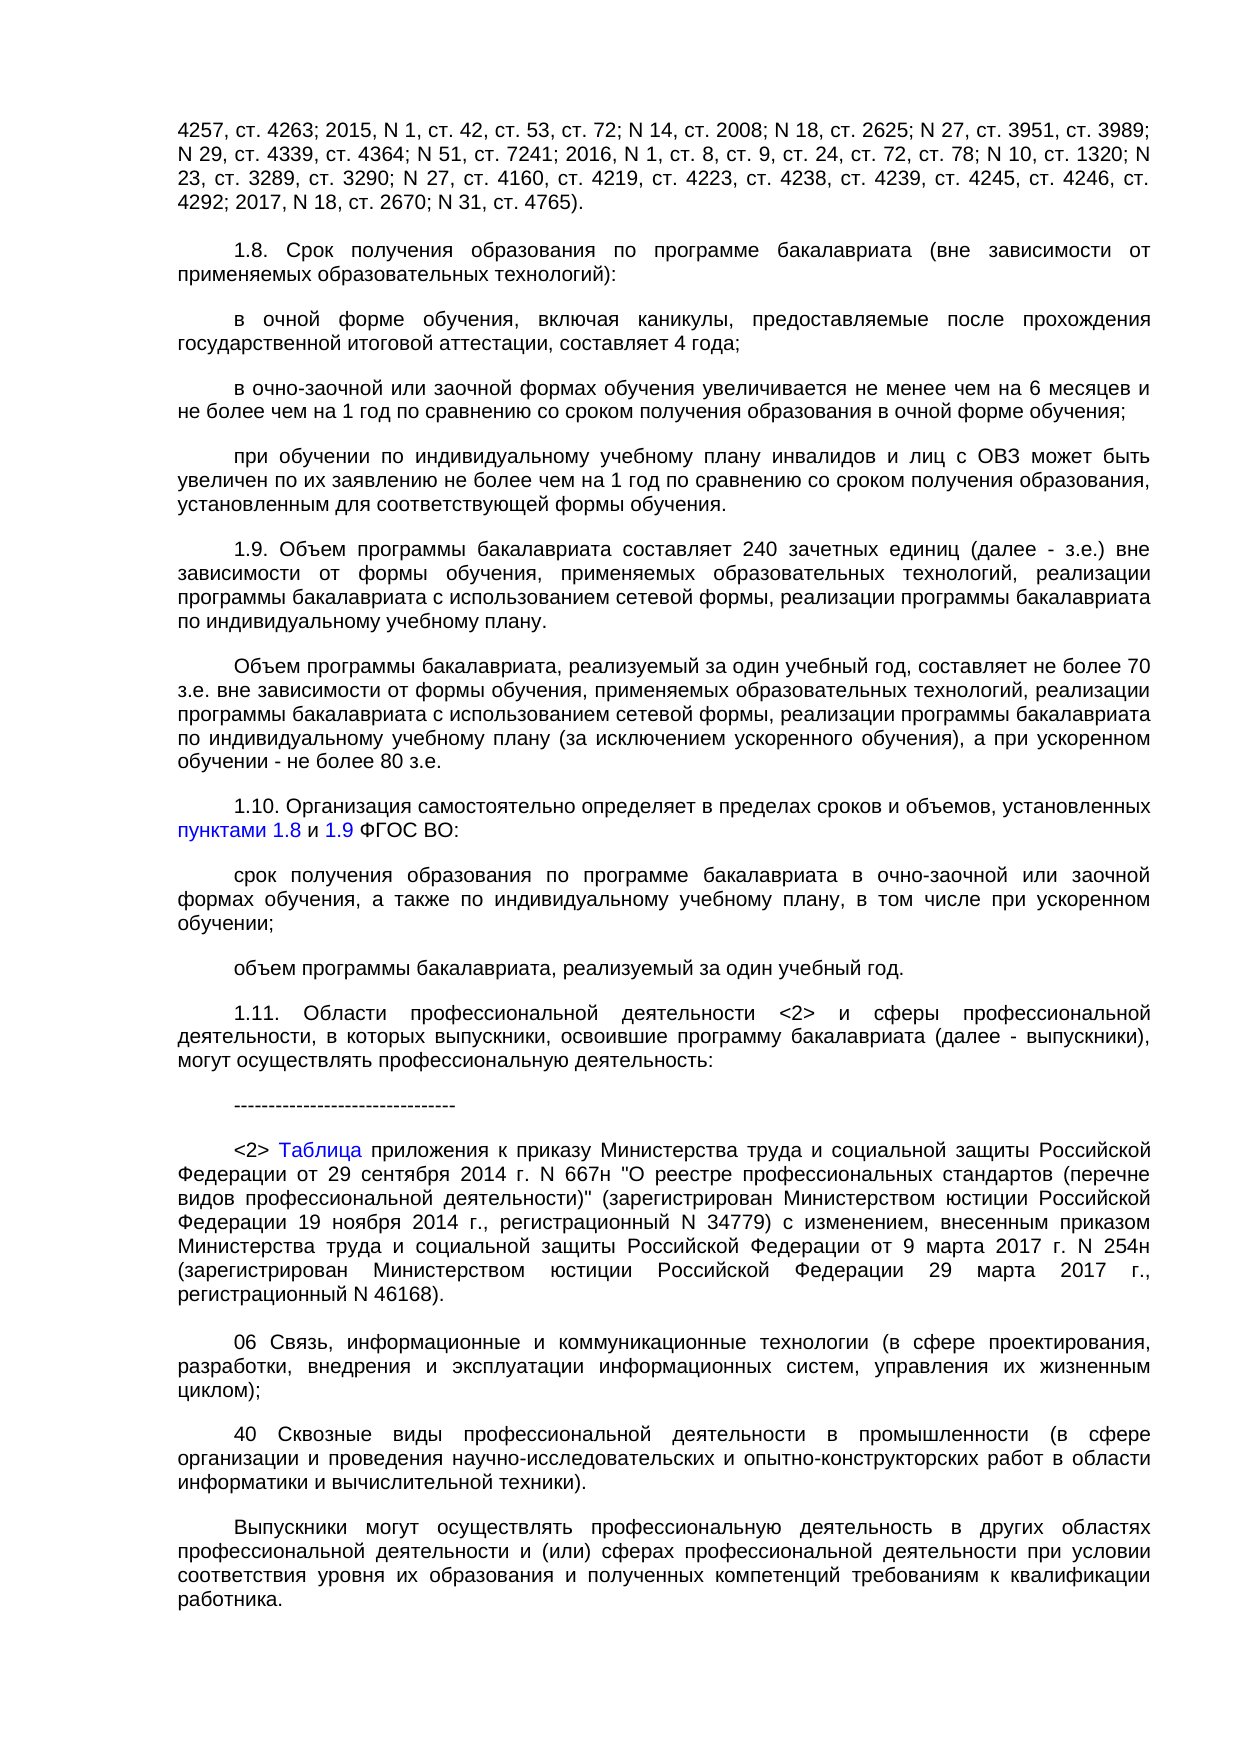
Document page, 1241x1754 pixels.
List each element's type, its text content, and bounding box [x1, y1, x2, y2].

text 40 Сквозные виды профессиональной деятельности в промышленности (в сфере организации и проведения научно-исследовательских и опытно-конструкторских работ в области информатики и вычислительной техники). [177, 1422, 1152, 1494]
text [177, 118, 1152, 214]
text 1.9. Объем программы бакалавриата составляет 240 зачетных единиц (далее - з.е.) вне зависимости от формы обучения, применяемых образовательных технологий, реализации программы бакалавриата с использованием сетевой формы, реализации программы бакалавриата по индивидуальному учебному плану. [177, 537, 1152, 633]
text в очной форме обучения, включая каникулы, предоставляемые после прохождения государственной итоговой аттестации, составляет 4 года; [177, 307, 1152, 354]
text 1.11. Области профессиональной деятельности <2> и сферы профессиональной деятельности, в которых выпускники, освоившие программу бакалавриата (далее - выпускники), могут осуществлять профессиональную деятельность: [177, 1000, 1152, 1072]
text 06 Связь, информационные и коммуникационные технологии (в сфере проектирования, разработки, внедрения и эксплуатации информационных систем, управления их жизненным циклом); [177, 1329, 1152, 1401]
text Выпускники могут осуществлять профессиональную деятельность в других областях профессиональной деятельности и (или) сферах профессиональной деятельности при условии соответствия уровня их образования и полученных компетенций требованиям к квалификации работника. [177, 1515, 1152, 1611]
text 1.8. Срок получения образования по программе бакалавриата (вне зависимости от применяемых образовательных технологий): [177, 238, 1152, 286]
text -------------------------------- [177, 1093, 1152, 1117]
text срок получения образования по программе бакалавриата в очно-заочной или заочной формах обучения, а также по индивидуальному учебному плану, в том числе при ускоренном обучении; [177, 863, 1152, 935]
text при обучении по индивидуальному учебному плану инвалидов и лиц с ОВЗ может быть увеличен по их заявлению не более чем на 1 год по сравнению со сроком получения образования, установленным для соответствующей формы обучения. [177, 444, 1152, 516]
text <2> Таблица приложения к приказу Министерства труда и социальной защиты Российской Федерации от 29 сентября 2014 г. N 667н "О реестре профессиональных стандартов (перечне видов профессиональной деятельности)" (зарегистрирован Министерством юстиции Российской Федерации 19 ноября 2014 г., регистрационный N 34779) с изменением, внесенным приказом Министерства труда и социальной защиты Российской Федерации от 9 марта 2017 г. N 254н (зарегистрирован Министерством юстиции Российской Федерации 29 марта 2017 г., регистрационный N 46168). [177, 1138, 1152, 1306]
text 1.10. Организация самостоятельно определяет в пределах сроков и объемов, установленных пунктами 1.8 и 1.9 ФГОС ВО: [177, 794, 1152, 842]
text в очно-заочной или заочной формах обучения увеличивается не менее чем на 6 месяцев и не более чем на 1 год по сравнению со сроком получения образования в очной форме обучения; [177, 375, 1152, 423]
text объем программы бакалавриата, реализуемый за один учебный год. [177, 956, 1152, 979]
text Объем программы бакалавриата, реализуемый за один учебный год, составляет не более 70 з.е. вне зависимости от формы обучения, применяемых образовательных технологий, реализации программы бакалавриата с использованием сетевой формы, реализации программы бакалавриата по индивидуальному учебному плану (за исключением ускоренного обучения), а при ускоренном обучении - не более 80 з.е. [177, 653, 1152, 773]
